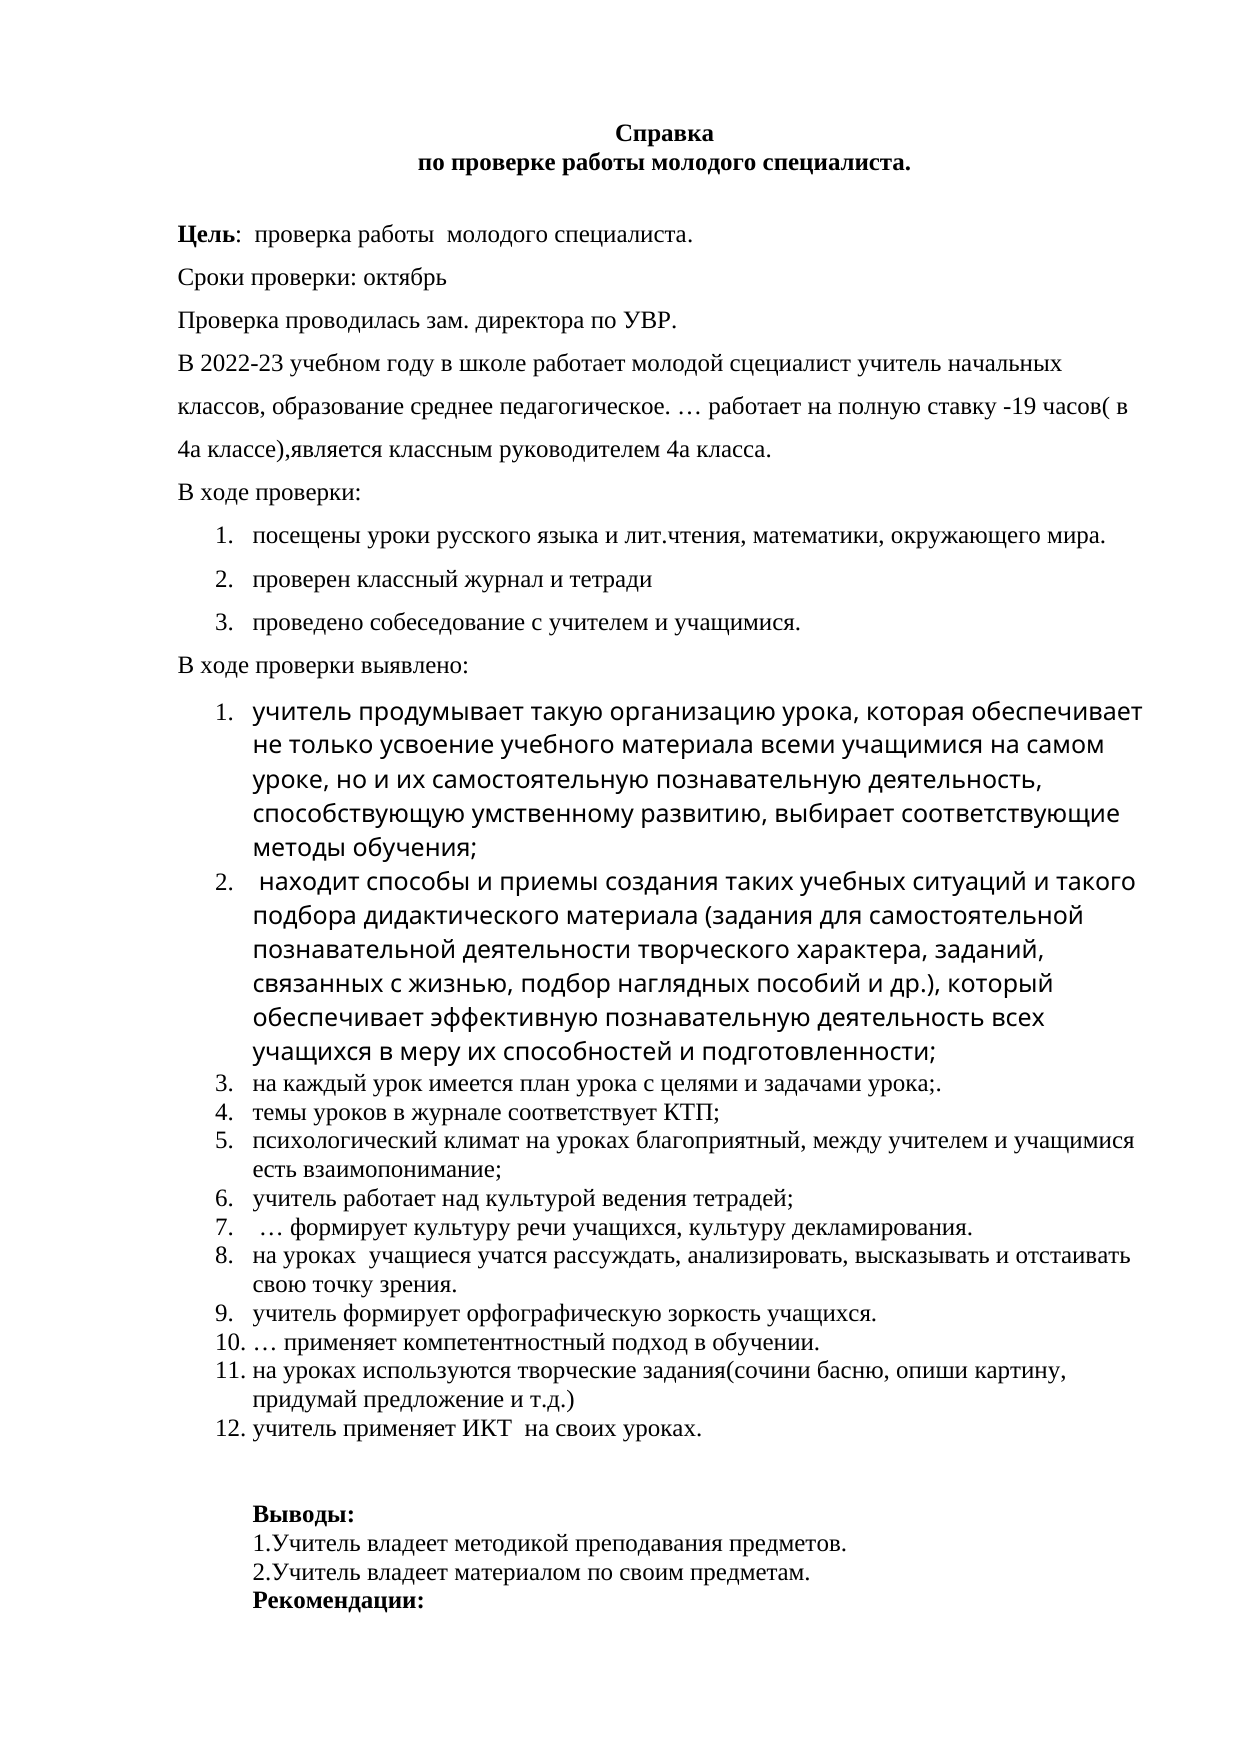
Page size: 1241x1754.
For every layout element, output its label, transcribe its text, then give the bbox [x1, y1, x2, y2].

text В 2022-23 учебном году в школе работает молодой сцециалист учитель начальных классов, образование среднее педагогическое. … работает на полную ставку -19 часов( в 4а классе),является классным руководителем 4а класса. [177, 348, 1152, 463]
text Сроки проверки: октябрь [177, 262, 1152, 291]
text по проверке работы молодого специалиста. [177, 147, 1152, 176]
list на уроках используются творческие задания(сочини басню, опиши картину, придумай предложение и т.д.) [215, 1355, 1152, 1413]
list находит способы и приемы создания таких учебных ситуаций и такого подбора дидактического материала (задания для самостоятельной познавательной деятельности творческого характера, заданий, связанных с жизнью, подбор наглядных пособий и др.), который обеспечивает эффективную познавательную деятельность всех учащихся в меру их способностей и подготовленности; [215, 863, 1152, 1068]
list Рекомендации: [252, 1585, 1152, 1614]
list учитель работает над культурой ведения тетрадей; [215, 1183, 1152, 1212]
text Проверка проводилась зам. директора по УВР. [177, 305, 1152, 334]
list посещены уроки русского языка и лит.чтения, математики, окружающего мира. [215, 521, 1152, 549]
text В ходе проверки: [177, 477, 1152, 506]
list учитель применяет ИКТ на своих уроках. [215, 1413, 1152, 1442]
text Цель: проверка работы молодого специалиста. [177, 219, 1152, 247]
list проведено собеседование с учителем и учащимися. [215, 607, 1152, 636]
list … применяет компетентностный подход в обучении. [215, 1327, 1152, 1355]
text В ходе проверки выявлено: [177, 650, 1152, 679]
list психологический климат на уроках благоприятный, между учителем и учащимися есть взаимопонимание; [215, 1125, 1152, 1183]
text Справка [177, 118, 1152, 147]
list на каждый урок имеется план урока с целями и задачами урока;. [215, 1068, 1152, 1097]
list 2.Учитель владеет материалом по своим предметам. [252, 1557, 1152, 1585]
list … формирует культуру речи учащихся, культуру декламирования. [215, 1212, 1152, 1240]
list на уроках учащиеся учатся рассуждать, анализировать, высказывать и отстаивать свою точку зрения. [215, 1240, 1152, 1298]
list учитель формирует орфографическую зоркость учащихся. [215, 1298, 1152, 1327]
list проверен классный журнал и тетради [215, 564, 1152, 592]
list темы уроков в журнале соответствует КТП; [215, 1097, 1152, 1125]
list Выводы: [252, 1499, 1152, 1528]
list 1.Учитель владеет методикой преподавания предметов. [252, 1528, 1152, 1557]
list учитель продумывает такую организацию урока, которая обеспечивает не только усвоение учебного материала всеми учащимися на самом уроке, но и их самостоятельную познавательную деятельность, способствующую умственному развитию, выбирает соответствующие методы обучения; [215, 693, 1152, 863]
